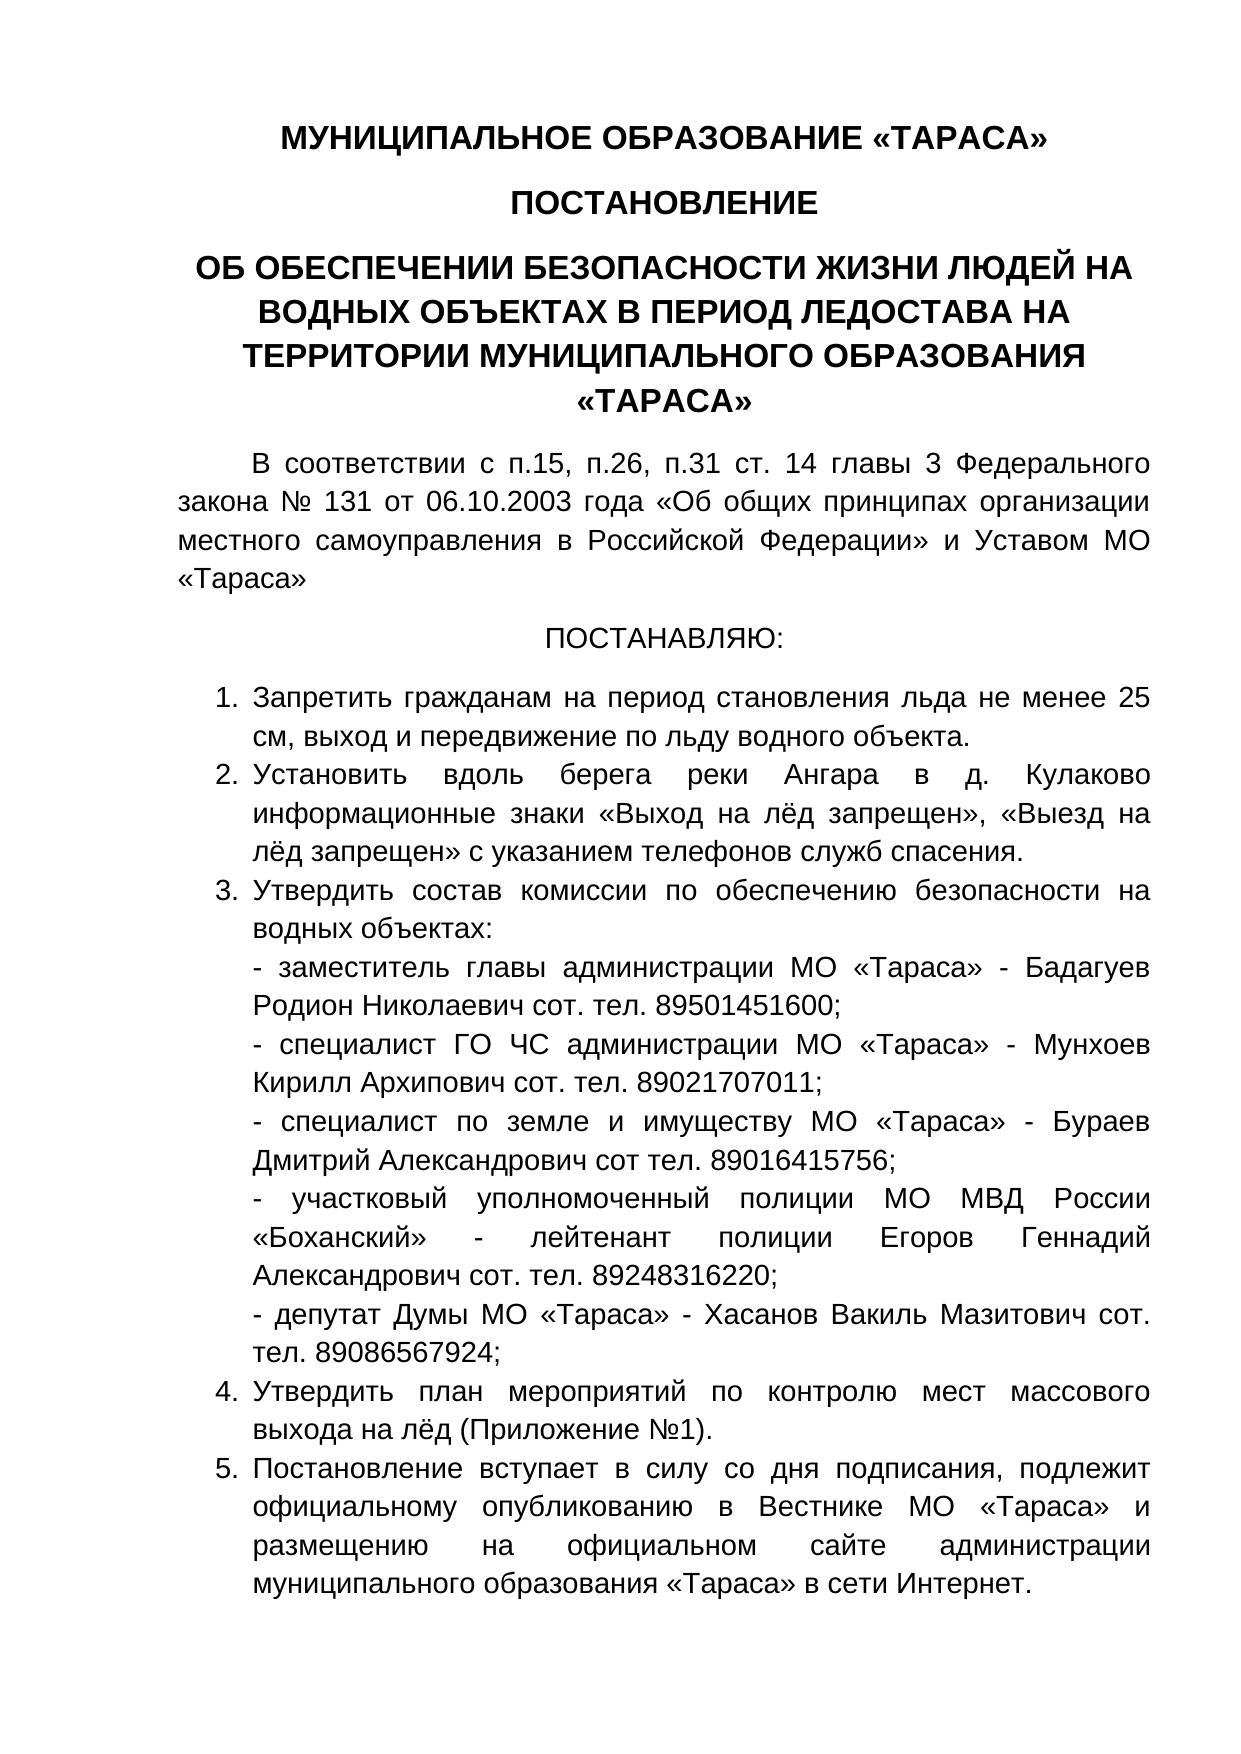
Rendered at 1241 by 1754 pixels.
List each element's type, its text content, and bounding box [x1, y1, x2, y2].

list Утвердить план мероприятий по контролю мест массового выхода на лёд (Приложение №1). [215, 1374, 1152, 1446]
text - специалист по земле и имуществу МО «Тараса» - Бураев Дмитрий Александрович сот тел. 89016415756; [252, 1104, 1152, 1176]
text - заместитель главы администрации МО «Тараса» - Бадагуев Родион Николаевич сот. тел. 89501451600; [252, 950, 1152, 1022]
text - участковый уполномоченный полиции МО МВД России «Боханский» - лейтенант полиции Егоров Геннадий Александрович сот. тел. 89248316220; [252, 1181, 1152, 1292]
list Запретить гражданам на период становления льда не менее 25 см, выход и передвижение по льду водного объекта. [215, 680, 1152, 752]
text В соответствии с п.15, п.26, п.31 ст. 14 главы 3 Федерального закона № 131 от 06.10.2003 года «Об общих принципах организации местного самоуправления в Российской Федерации» и Уставом МО «Тараса» [177, 446, 1152, 595]
text - депутат Думы МО «Тараса» - Хасанов Вакиль Мазитович сот. тел. 89086567924; [252, 1297, 1152, 1369]
list Утвердить состав комиссии по обеспечению безопасности на водных объектах: [215, 873, 1152, 945]
text - специалист ГО ЧС администрации МО «Тараса» - Мунхоев Кирилл Архипович сот. тел. 89021707011; [252, 1027, 1152, 1099]
text ПОСТАНАВЛЯЮ: [177, 621, 1152, 654]
text ОБ ОБЕСПЕЧЕНИИ БЕЗОПАСНОСТИ ЖИЗНИ ЛЮДЕЙ НА ВОДНЫХ ОБЪЕКТАХ В ПЕРИОД ЛЕДОСТАВА НА ТЕРРИТОРИИ МУНИЦИПАЛЬНОГО ОБРАЗОВАНИЯ «ТАРАСА» [177, 248, 1152, 419]
list Установить вдоль берега реки Ангара в д. Кулаково информационные знаки «Выход на лёд запрещен», «Выезд на лёд запрещен» с указанием телефонов служб спасения. [215, 757, 1152, 868]
list Постановление вступает в силу со дня подписания, подлежит официальному опубликованию в Вестнике МО «Тараса» и размещению на официальном сайте администрации муниципального образования «Тараса» в сети Интернет. [215, 1451, 1152, 1600]
text ПОСТАНОВЛЕНИЕ [177, 183, 1152, 222]
text МУНИЦИПАЛЬНОЕ ОБРАЗОВАНИЕ «ТАРАСА» [177, 118, 1152, 157]
